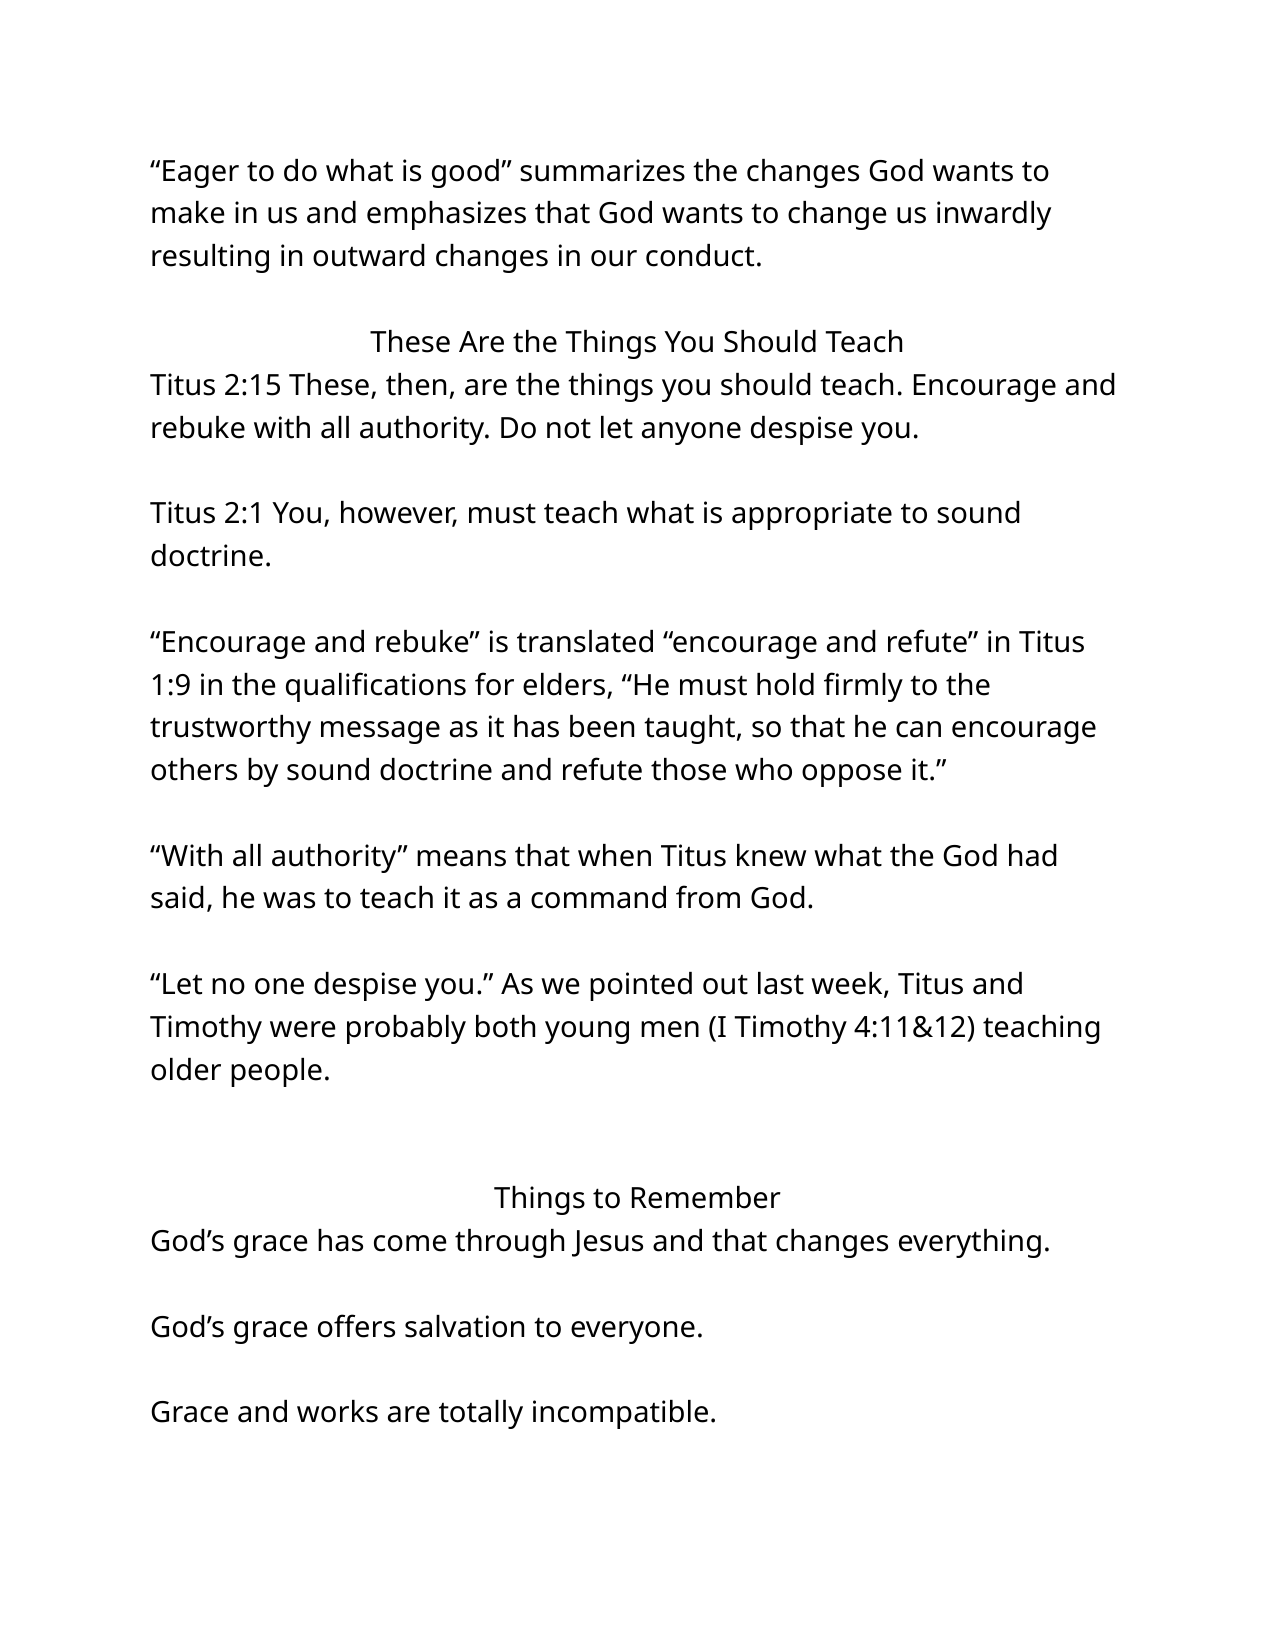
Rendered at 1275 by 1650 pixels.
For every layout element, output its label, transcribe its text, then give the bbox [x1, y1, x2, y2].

text Grace and works are totally incompatible. [150, 1392, 1125, 1431]
text These Are the Things You Should Teach [150, 321, 1125, 361]
text “Encourage and rebuke” is translated “encourage and refute” in Titus 1:9 in the qualifications for elders, “He must hold firmly to the trustworthy message as it has been taught, so that he can encourage others by sound doctrine and refute those who oppose it.” [150, 621, 1125, 789]
text Things to Remember [150, 1177, 1125, 1217]
text Titus 2:15 These, then, are the things you should teach. Encourage and rebuke with all authority. Do not let anyone despise you. [150, 364, 1125, 447]
text Titus 2:1 You, however, must teach what is appropriate to sound doctrine. [150, 492, 1125, 575]
text “Let no one despise you.” As we pointed out last week, Titus and Timothy were probably both young men (I Timothy 4:11&12) teaching older people. [150, 963, 1125, 1089]
text God’s grace offers salvation to everyone. [150, 1306, 1125, 1346]
text “With all authority” means that when Titus knew what the God had said, he was to teach it as a command from God. [150, 835, 1125, 917]
text God’s grace has come through Jesus and that changes everything. [150, 1220, 1125, 1260]
text “Eager to do what is good” summarizes the changes God wants to make in us and emphasizes that God wants to change us inwardly resulting in outward changes in our conduct. [150, 150, 1125, 275]
